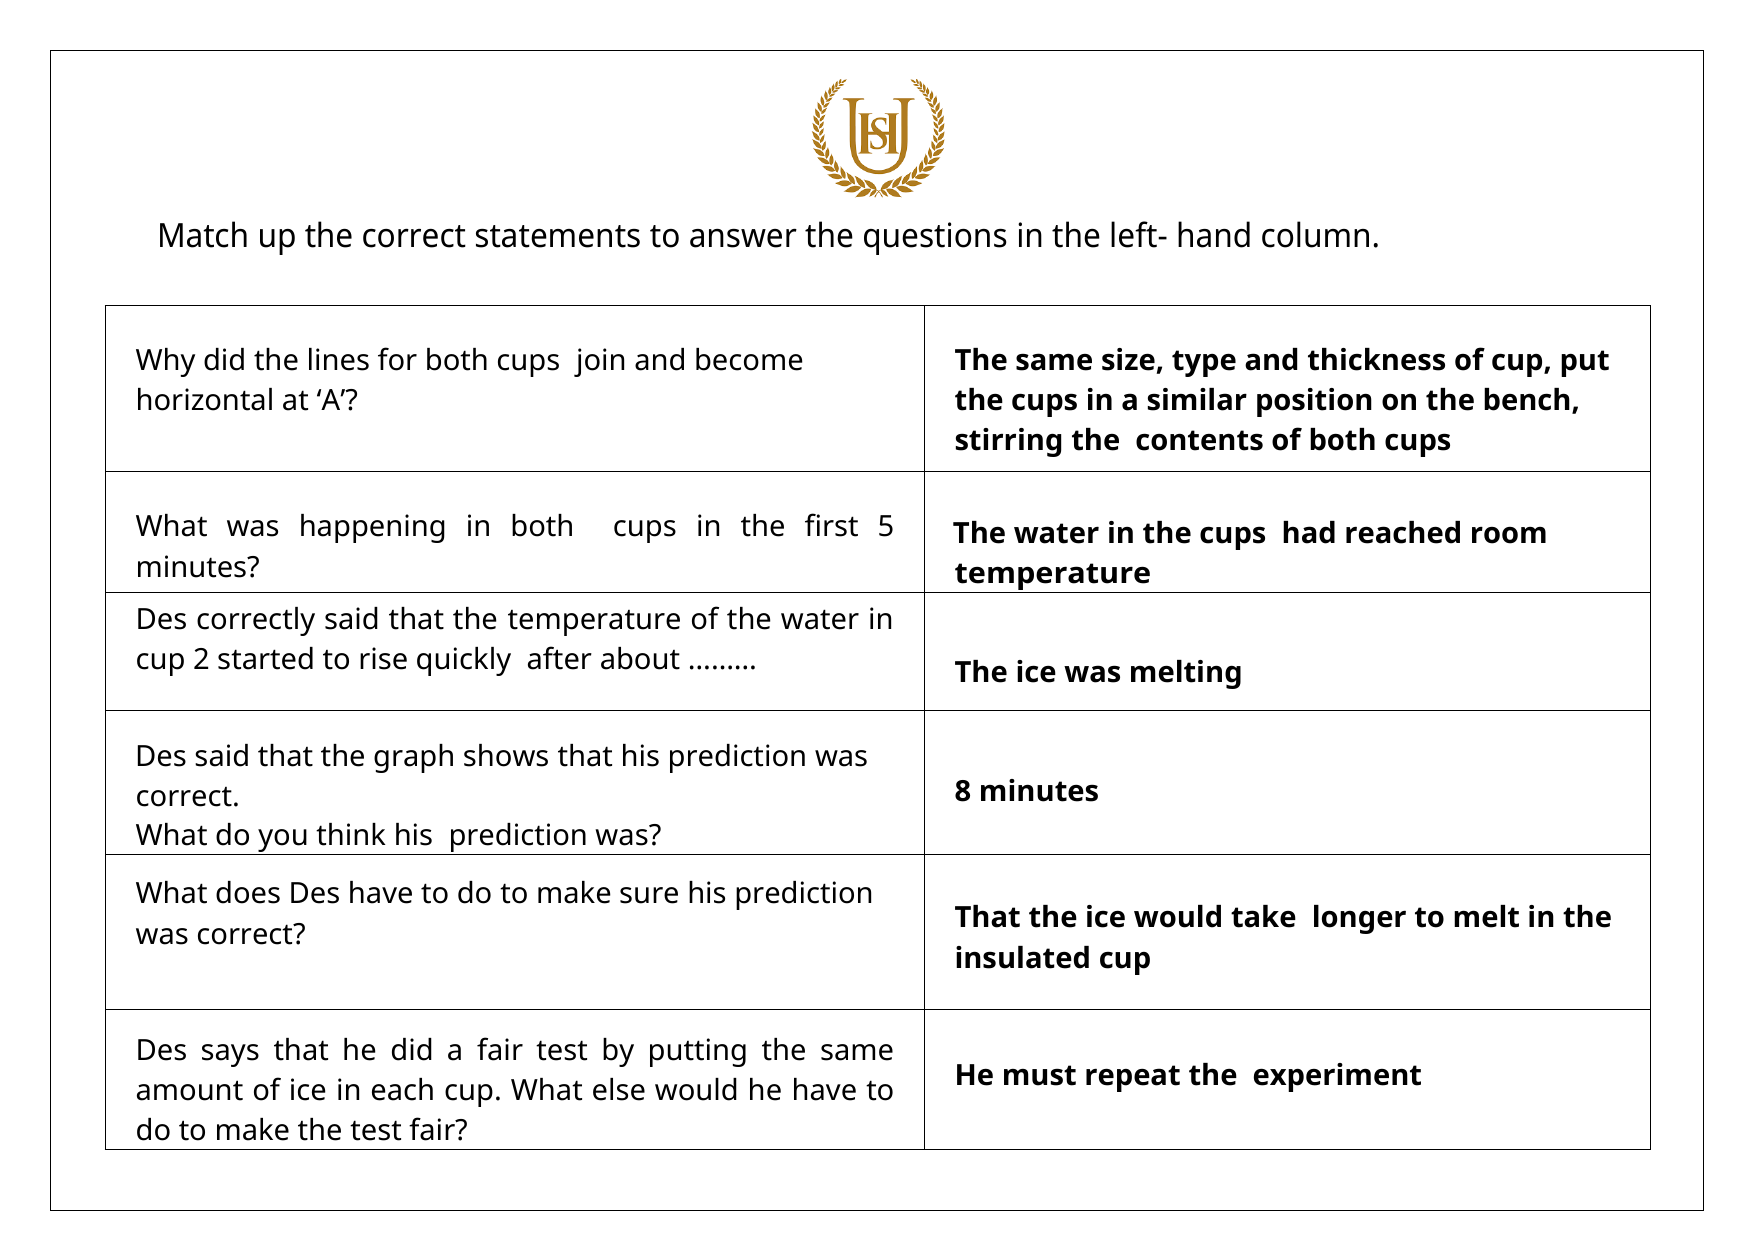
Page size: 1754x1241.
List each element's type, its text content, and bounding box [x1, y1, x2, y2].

table_cell He must repeat the experiment [925, 1010, 1650, 1149]
table_cell That the ice would take longer to melt in the insulated cup [925, 855, 1650, 1009]
picture [810, 79, 945, 204]
table_header The same size, type and thickness of cup, put the cups in a similar position on the bench, stirring the contents of both cups [925, 306, 1650, 471]
table_cell What does Des have to do to make sure his prediction was correct? [106, 855, 924, 1009]
table_cell Des said that the graph shows that his prediction was correct. What do you think his prediction was? [106, 711, 924, 854]
table_cell Des says that he did a fair test by putting the same amount of ice in each cup. What else would he have to do to make the test fair? [106, 1010, 924, 1149]
table_cell 8 minutes [925, 711, 1650, 854]
table_cell The water in the cups had reached room temperature [925, 472, 1650, 592]
text Match up the correct statements to answer the questions in the left- hand column. [157, 212, 1698, 258]
table_cell What was happening in both cups in the first 5 minutes? [106, 472, 924, 592]
table_cell Des correctly said that the temperature of the water in cup 2 started to rise quickly after about ……… [106, 593, 924, 710]
table_header Why did the lines for both cups join and become horizontal at ‘A’? [106, 306, 924, 471]
table_cell The ice was melting [925, 593, 1650, 710]
